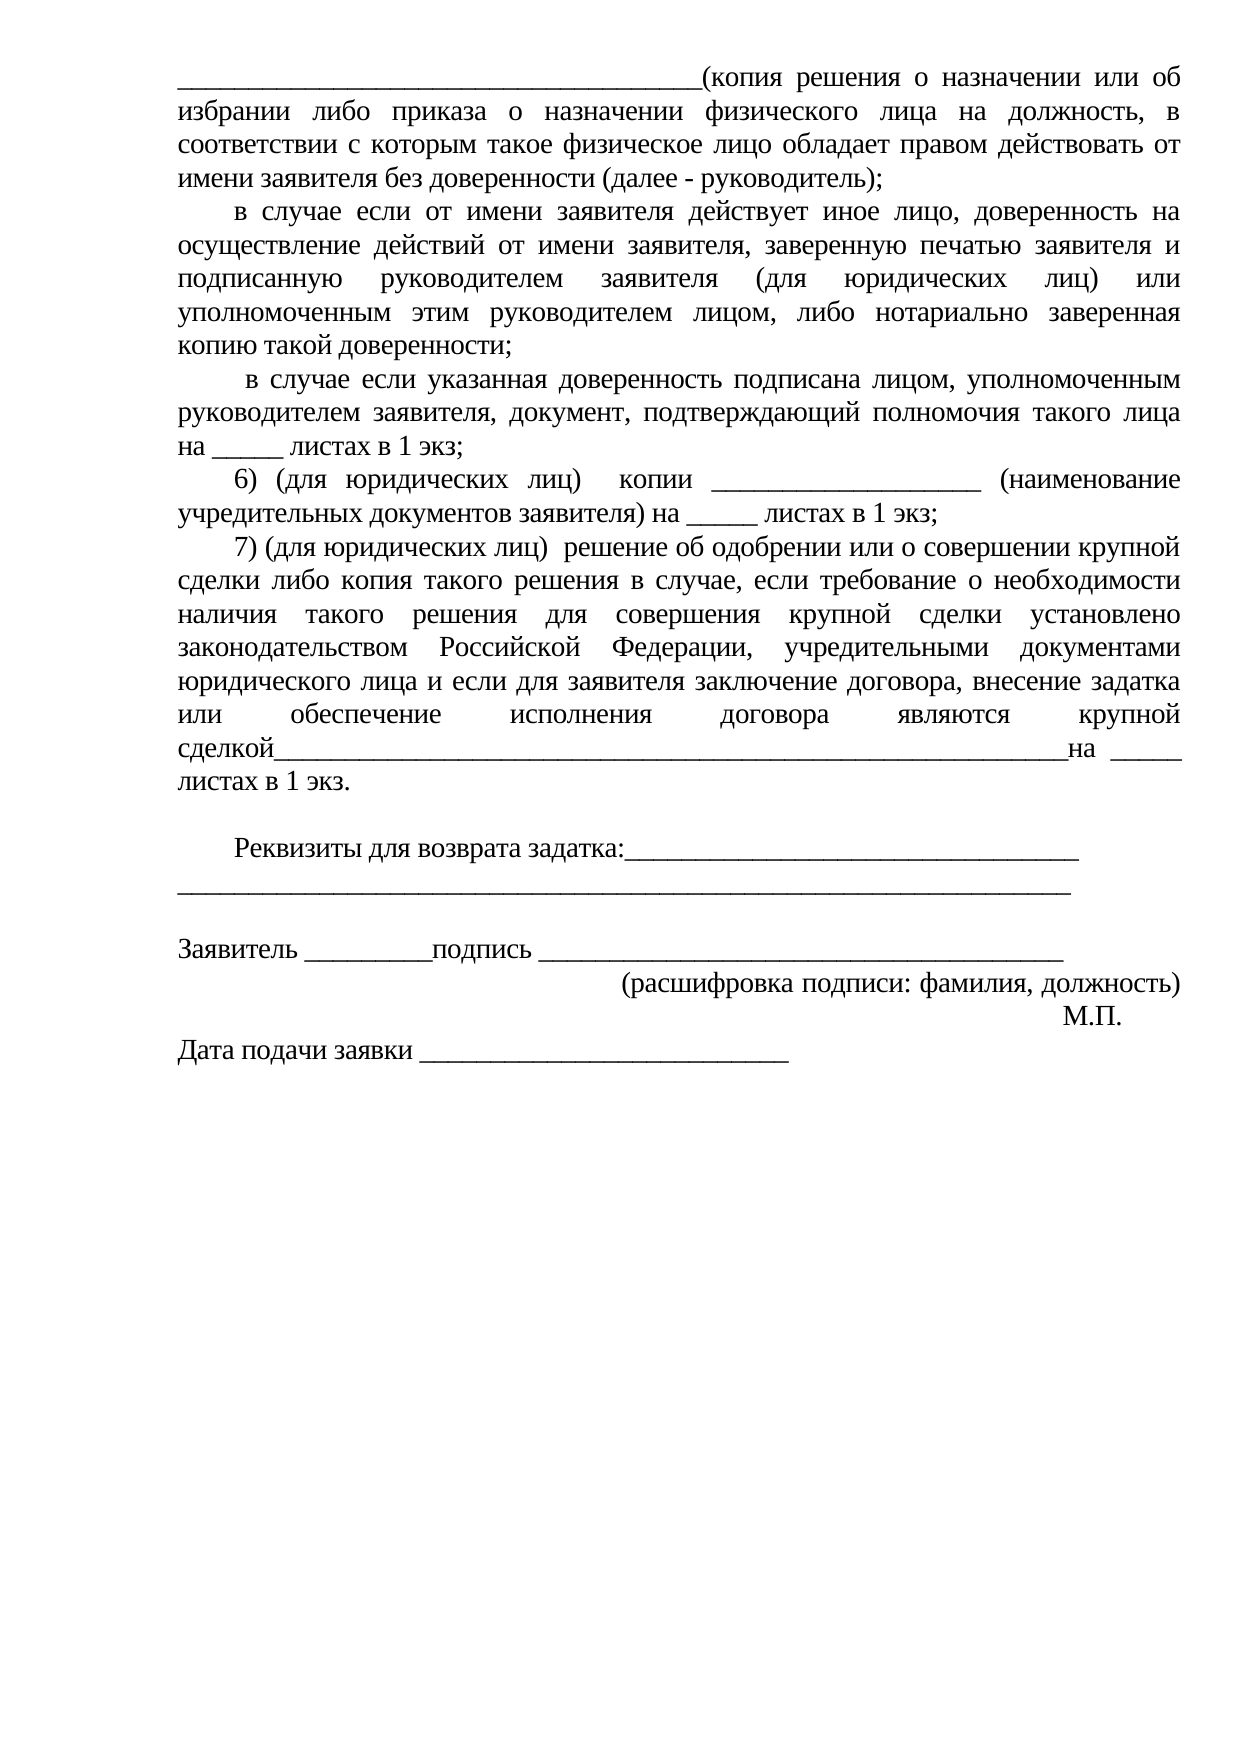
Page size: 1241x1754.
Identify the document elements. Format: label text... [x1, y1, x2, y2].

text _______________________________________________________________ [177, 864, 1181, 898]
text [177, 59, 1181, 193]
text Заявитель _________подпись _____________________________________ [177, 931, 1181, 965]
text в случае если указанная доверенность подписана лицом, уполномоченным руководителем заявителя, документ, подтверждающий полномочия такого лица на _____ листах в 1 экз; [177, 361, 1181, 462]
text в случае если от имени заявителя действует иное лицо, доверенность на осуществление действий от имени заявителя, заверенную печатью заявителя и подписанную руководителем заявителя (для юридических лиц) или уполномоченным этим руководителем лицом, либо нотариально заверенная копию такой доверенности; [177, 193, 1181, 361]
text (расшифровка подписи: фамилия, должность) М.П. [546, 965, 1181, 1032]
text Дата подачи заявки __________________________ [177, 1032, 1181, 1065]
text 7) (для юридических лиц) решение об одобрении или о совершении крупной сделки либо копия такого решения в случае, если требование о необходимости наличия такого решения для совершения крупной сделки установлено законодательством Российской Федерации, учредительными документами юридического лица и если для заявителя заключение договора, внесение задатка или обеспечение исполнения договора являются крупной сделкой________________________________________________________на _____ листах в 1 экз. [177, 529, 1181, 797]
text 6) (для юридических лиц) копии ___________________ (наименование учредительных документов заявителя) на _____ листах в 1 экз; [177, 462, 1181, 529]
text Реквизиты для возврата задатка:________________________________ [177, 831, 1181, 864]
